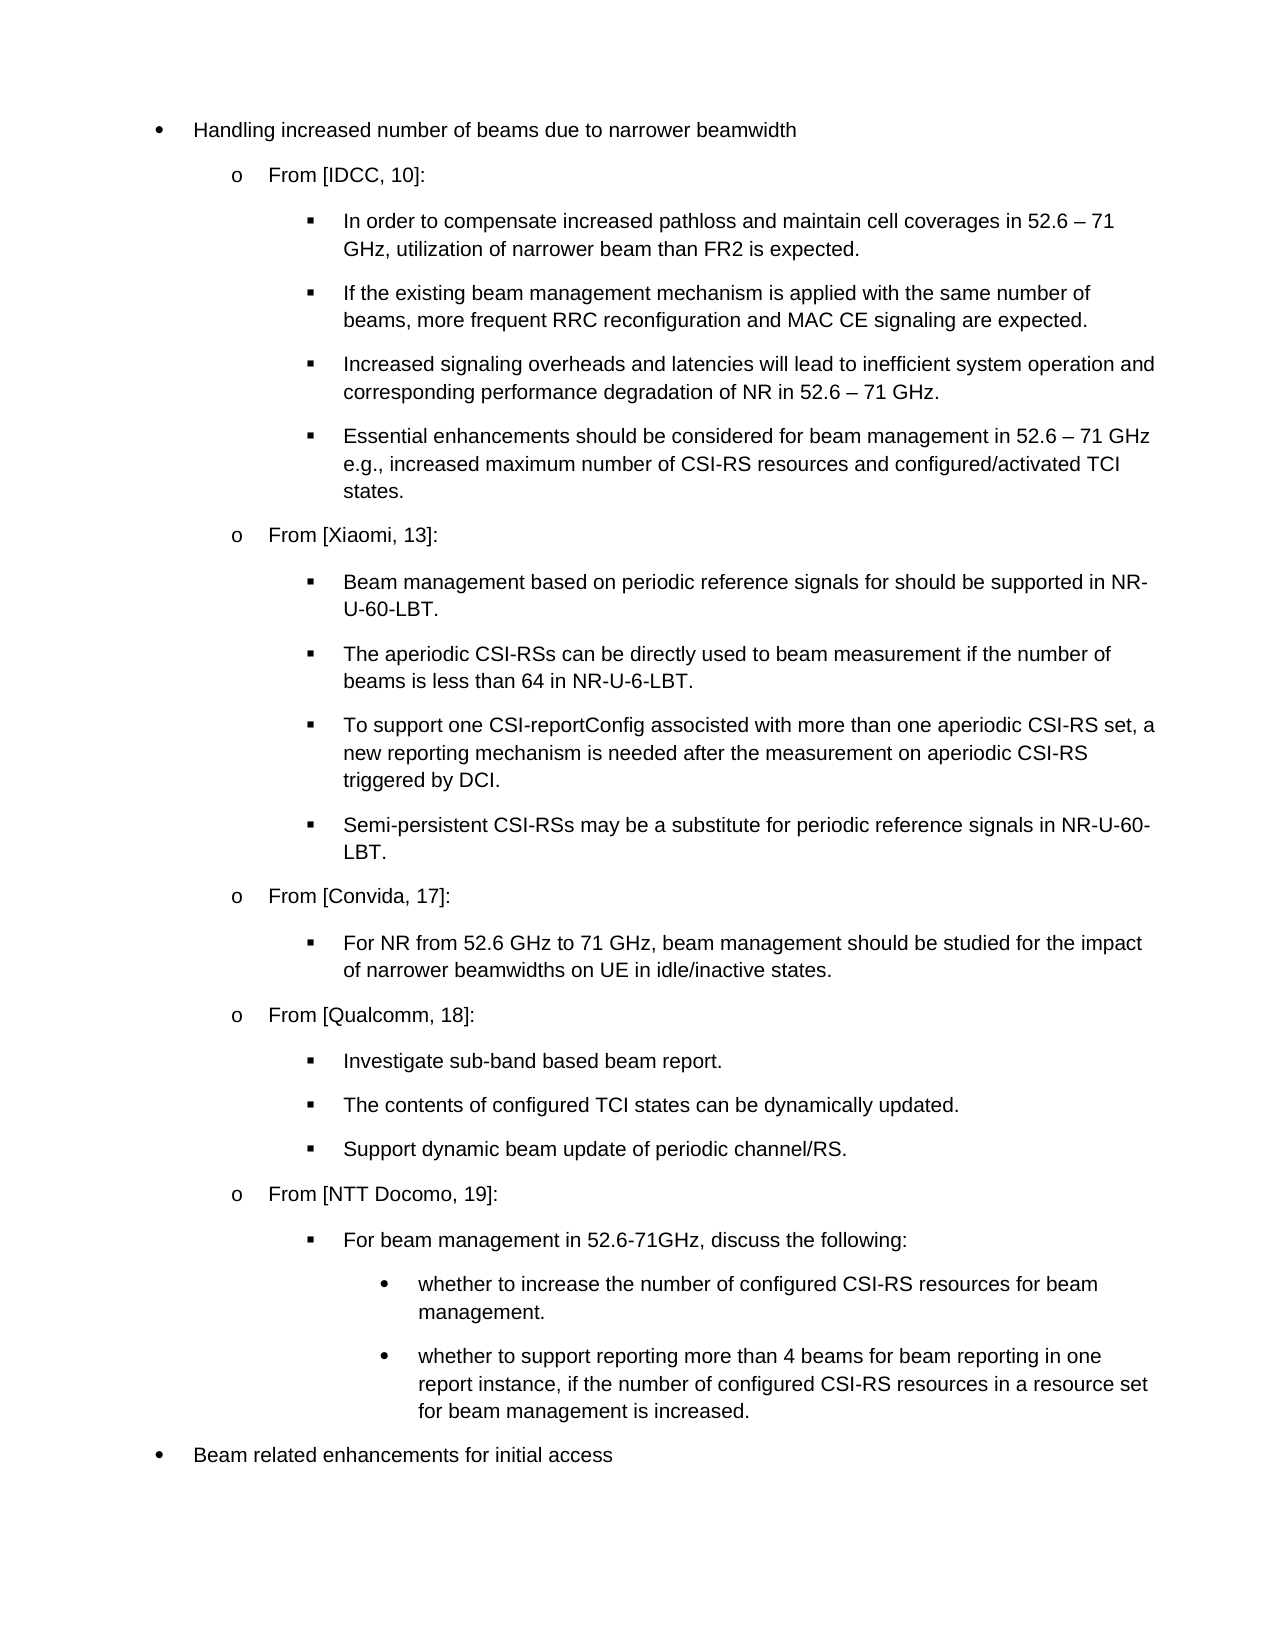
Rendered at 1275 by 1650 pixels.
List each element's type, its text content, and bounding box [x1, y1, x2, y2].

list From [NTT Docomo, 19]: [231, 1182, 1157, 1207]
list From [Xiaomi, 13]: [231, 523, 1157, 549]
list To support one CSI-reportConfig associsted with more than one aperiodic CSI-RS set, a new reporting mechanism is needed after the measurement on aperiodic CSI-RS triggered by DCI. [306, 713, 1157, 792]
list From [IDCC, 10]: [231, 162, 1157, 188]
list From [Convida, 17]: [231, 884, 1157, 910]
list From [Qualcomm, 18]: [231, 1002, 1157, 1028]
list For NR from 52.6 GHz to 71 GHz, beam management should be studied for the impact of narrower beamwidths on UE in idle/inactive states. [306, 931, 1157, 982]
list For beam management in 52.6-71GHz, discuss the following: [306, 1228, 1157, 1252]
list Beam related enhancements for initial access [156, 1443, 1157, 1467]
list Handling increased number of beams due to narrower beamwidth [156, 118, 1157, 142]
list In order to compensate increased pathloss and maintain cell coverages in 52.6 – 71 GHz, utilization of narrower beam than FR2 is expected. [306, 209, 1157, 260]
list Increased signaling overheads and latencies will lead to inefficient system operation and corresponding performance degradation of NR in 52.6 – 71 GHz. [306, 352, 1157, 404]
list Investigate sub-band based beam report. [306, 1049, 1157, 1073]
list If the existing beam management mechanism is applied with the same number of beams, more frequent RRC reconfiguration and MAC CE signaling are expected. [306, 281, 1157, 332]
list Semi-persistent CSI-RSs may be a substitute for periodic reference signals in NR-U-60-LBT. [306, 812, 1157, 864]
list The contents of configured TCI states can be dynamically updated. [306, 1093, 1157, 1117]
list whether to support reporting more than 4 beams for beam reporting in one report instance, if the number of configured CSI-RS resources in a resource set for beam management is increased. [381, 1344, 1157, 1423]
list Support dynamic beam update of periodic channel/RS. [306, 1137, 1157, 1161]
list Essential enhancements should be considered for beam management in 52.6 – 71 GHz e.g., increased maximum number of CSI-RS resources and configured/activated TCI states. [306, 424, 1157, 503]
list The aperiodic CSI-RSs can be directly used to beam measurement if the number of beams is less than 64 in NR-U-6-LBT. [306, 641, 1157, 693]
list whether to increase the number of configured CSI-RS resources for beam management. [381, 1272, 1157, 1324]
list Beam management based on periodic reference signals for should be supported in NR-U-60-LBT. [306, 570, 1157, 621]
